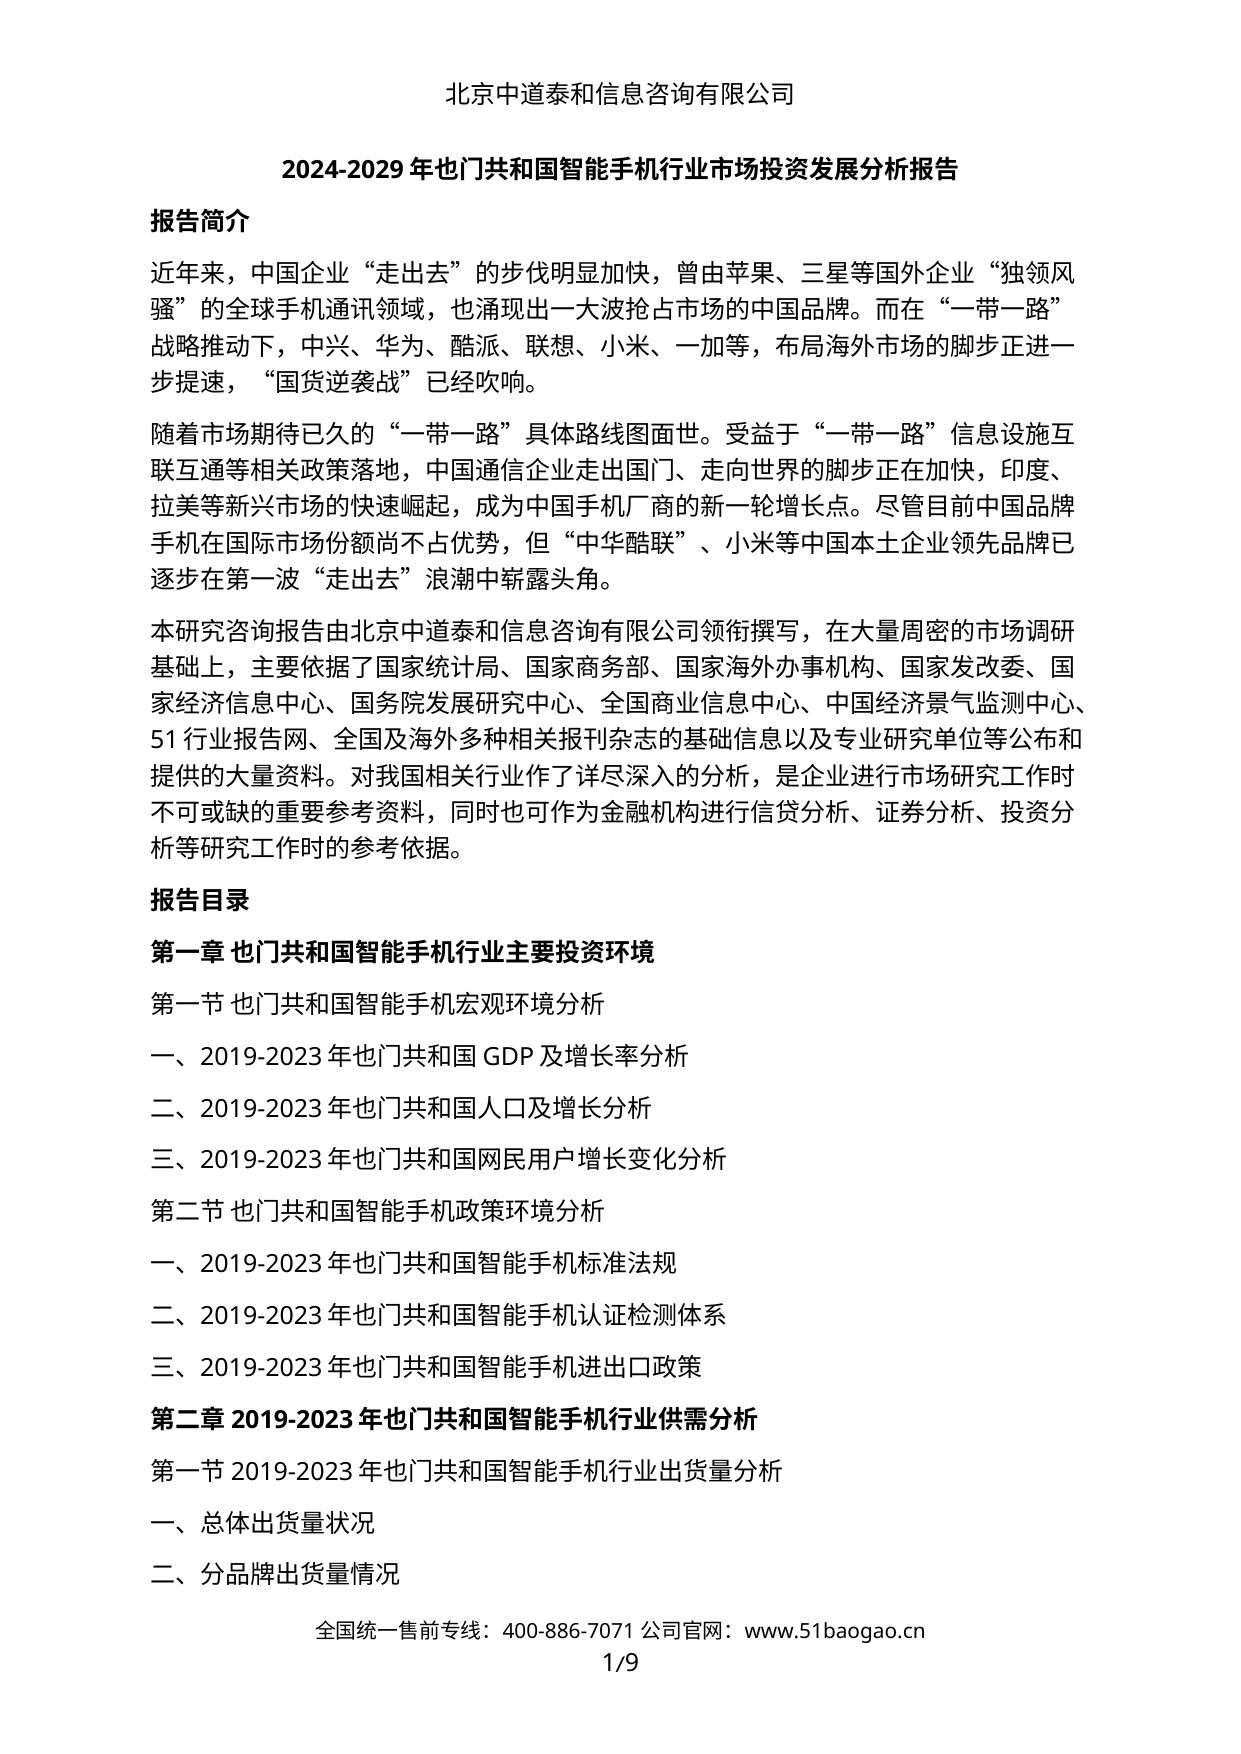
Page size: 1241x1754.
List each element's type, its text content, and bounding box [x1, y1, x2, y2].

text 随着市场期待已久的“一带一路”具体路线图面世。受益于“一带一路”信息设施互联互通等相关政策落地，中国通信企业走出国门、走向世界的脚步正在加快，印度、拉美等新兴市场的快速崛起，成为中国手机厂商的新一轮增长点。尽管目前中国品牌手机在国际市场份额尚不占优势，但“中华酷联”、小米等中国本土企业领先品牌已逐步在第一波“走出去”浪潮中崭露头角。 [150, 414, 1090, 596]
text 一、2019-2023年也门共和国GDP及增长率分析 [150, 1036, 1090, 1072]
text 一、2019-2023年也门共和国智能手机标准法规 [150, 1244, 1090, 1280]
text 二、2019-2023年也门共和国人口及增长分析 [150, 1088, 1090, 1124]
text 2024-2029年也门共和国智能手机行业市场投资发展分析报告 [150, 150, 1090, 186]
text 三、2019-2023年也门共和国网民用户增长变化分析 [150, 1140, 1090, 1176]
text 一、总体出货量状况 [150, 1503, 1090, 1539]
text 报告目录 [150, 881, 1090, 917]
text 二、2019-2023年也门共和国智能手机认证检测体系 [150, 1296, 1090, 1332]
text 三、2019-2023年也门共和国智能手机进出口政策 [150, 1347, 1090, 1384]
text 第一章 也门共和国智能手机行业主要投资环境 [150, 932, 1090, 969]
text 第二章 2019-2023年也门共和国智能手机行业供需分析 [150, 1399, 1090, 1436]
text 报告简介 [150, 202, 1090, 238]
text 二、分品牌出货量情况 [150, 1555, 1090, 1591]
text 近年来，中国企业“走出去”的步伐明显加快，曾由苹果、三星等国外企业“独领风骚”的全球手机通讯领域，也涌现出一大波抢占市场的中国品牌。而在“一带一路”战略推动下，中兴、华为、酷派、联想、小米、一加等，布局海外市场的脚步正进一步提速，“国货逆袭战”已经吹响。 [150, 254, 1090, 399]
text 本研究咨询报告由北京中道泰和信息咨询有限公司领衔撰写，在大量周密的市场调研基础上，主要依据了国家统计局、国家商务部、国家海外办事机构、国家发改委、国家经济信息中心、国务院发展研究中心、全国商业信息中心、中国经济景气监测中心、51行业报告网、全国及海外多种相关报刊杂志的基础信息以及专业研究单位等公布和提供的大量资料。对我国相关行业作了详尽深入的分析，是企业进行市场研究工作时不可或缺的重要参考资料，同时也可作为金融机构进行信贷分析、证券分析、投资分析等研究工作时的参考依据。 [150, 611, 1090, 865]
text 第一节 也门共和国智能手机宏观环境分析 [150, 984, 1090, 1021]
text 第二节 也门共和国智能手机政策环境分析 [150, 1192, 1090, 1228]
text 第一节 2019-2023年也门共和国智能手机行业出货量分析 [150, 1451, 1090, 1487]
